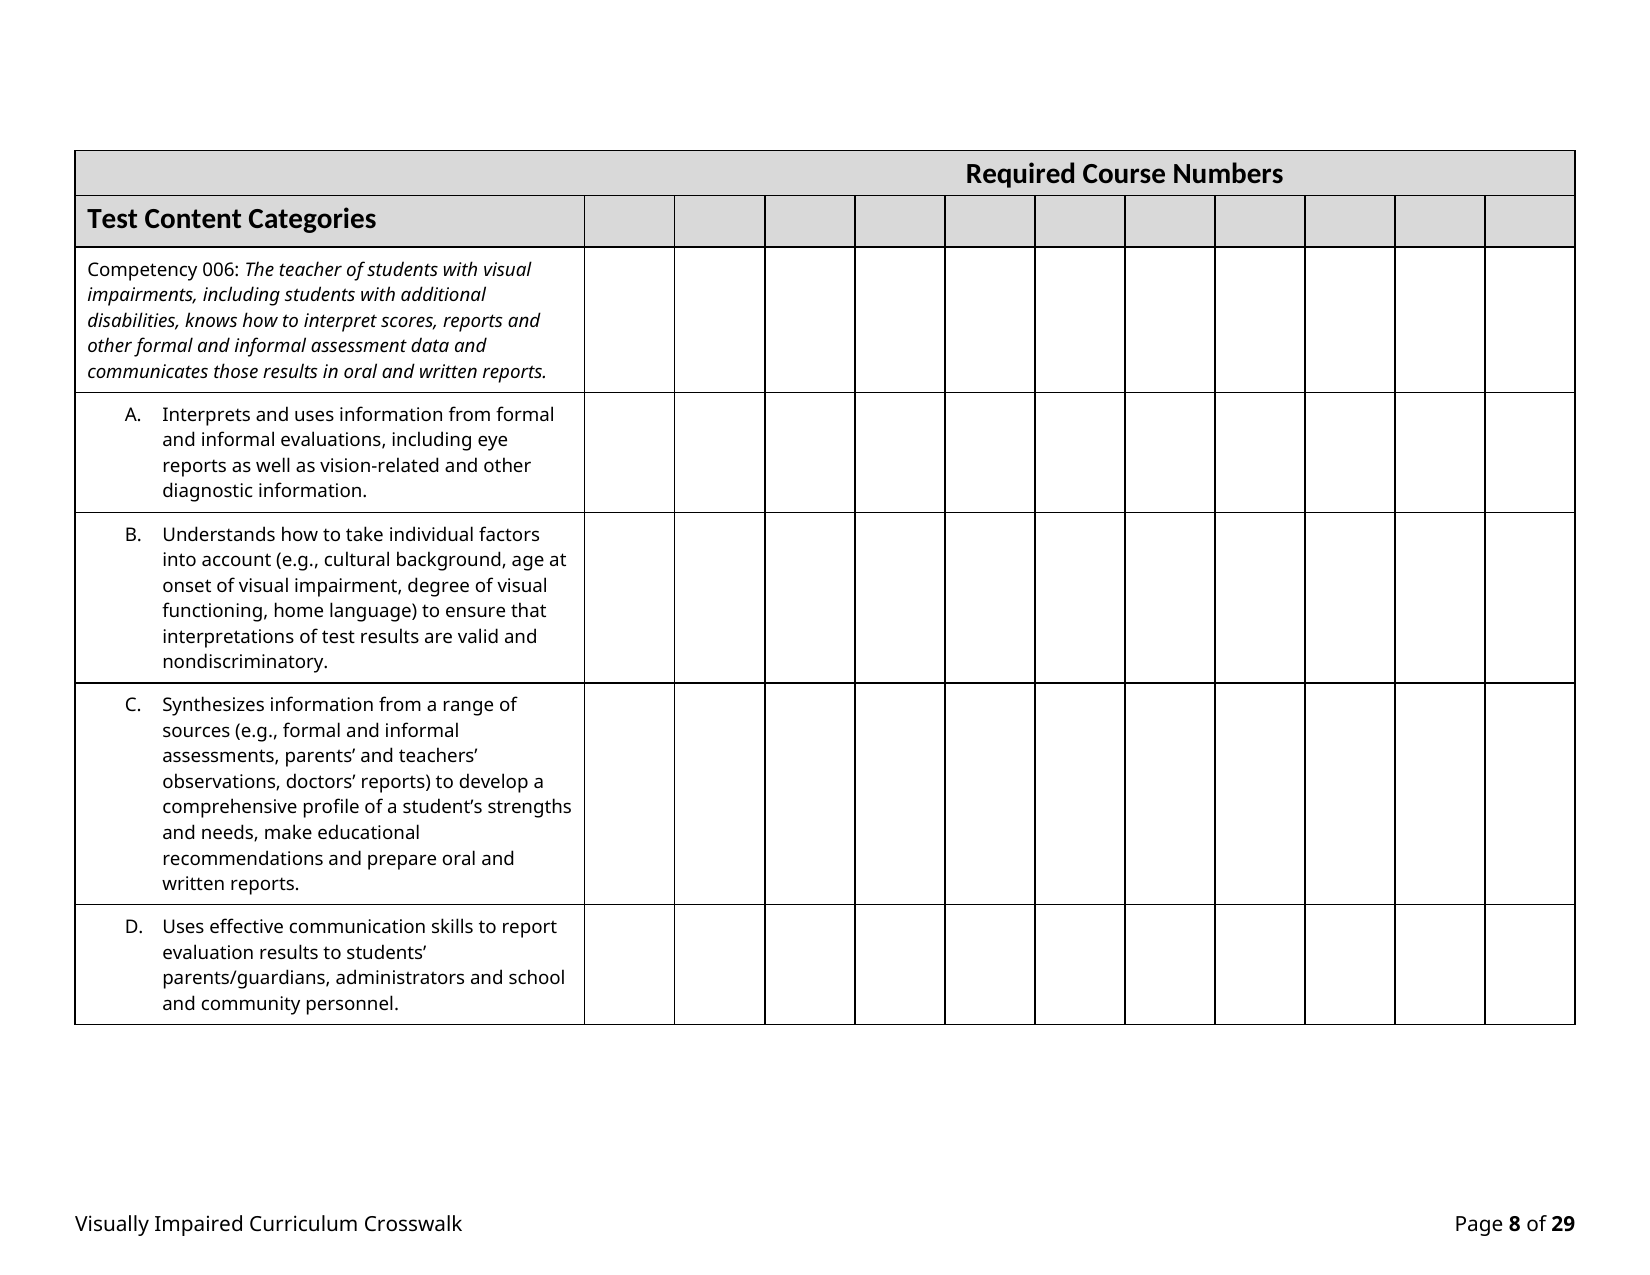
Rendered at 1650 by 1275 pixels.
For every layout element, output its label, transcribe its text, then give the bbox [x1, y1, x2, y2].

table_cell [1486, 513, 1574, 682]
table_cell [675, 248, 764, 392]
table_cell [1036, 196, 1124, 246]
table_cell [946, 905, 1034, 1024]
table_cell [1396, 196, 1484, 246]
table_cell [1306, 513, 1394, 682]
table_cell [766, 196, 854, 246]
table_cell Test Content Categories [76, 196, 584, 246]
table_cell [1216, 393, 1304, 512]
table_cell [1306, 393, 1394, 512]
table_cell [1036, 393, 1124, 512]
table_cell [1036, 684, 1124, 904]
table_cell [1036, 248, 1124, 392]
table_cell Uses effective communication skills to report evaluation results to students’ parents/guardians, administrators and school and community personnel. [76, 905, 584, 1024]
table_cell [585, 905, 674, 1024]
table_cell Understands how to take individual factors into account (e.g., cultural background, age at onset of visual impairment, degree of visual functioning, home language) to ensure that interpretations of test results are valid and nondiscriminatory. [76, 513, 584, 682]
table_cell [1396, 513, 1484, 682]
table_cell [1126, 513, 1214, 682]
table_cell [1306, 684, 1394, 904]
table_cell [1306, 196, 1394, 246]
table_cell [766, 248, 854, 392]
table_cell [766, 905, 854, 1024]
table_cell [675, 196, 764, 246]
table_cell [585, 248, 674, 392]
table_cell [675, 393, 764, 512]
table_cell [1126, 393, 1214, 512]
table_cell [585, 393, 674, 512]
table_cell [585, 196, 674, 246]
table_cell [1216, 196, 1304, 246]
table_cell [1396, 905, 1484, 1024]
table_cell [856, 905, 944, 1024]
table_cell [1486, 248, 1574, 392]
table_cell [856, 684, 944, 904]
table_cell [1486, 684, 1574, 904]
table_cell [766, 513, 854, 682]
table_cell [585, 513, 674, 682]
table_cell [946, 393, 1034, 512]
table_cell [1216, 905, 1304, 1024]
table_cell [856, 393, 944, 512]
table_cell [1216, 684, 1304, 904]
table_cell [1216, 513, 1304, 682]
table_cell [1396, 393, 1484, 512]
table_cell [1126, 248, 1214, 392]
table_cell [1306, 905, 1394, 1024]
table_cell [1486, 905, 1574, 1024]
table_cell Interprets and uses information from formal and informal evaluations, including eye reports as well as vision-related and other diagnostic information. [76, 393, 584, 512]
table_cell [675, 905, 764, 1024]
table_cell [1396, 684, 1484, 904]
table_cell [1486, 196, 1574, 246]
table_cell [675, 684, 764, 904]
table_cell [1396, 248, 1484, 392]
table_cell [856, 513, 944, 682]
table_cell Synthesizes information from a range of sources (e.g., formal and informal assessments, parents’ and teachers’ observations, doctors’ reports) to develop a comprehensive profile of a student’s strengths and needs, make educational recommendations and prepare oral and written reports. [76, 684, 584, 904]
table_cell [1126, 684, 1214, 904]
table_cell Competency 006: The teacher of students with visual impairments, including students with additional disabilities, knows how to interpret scores, reports and other formal and informal assessment data and communicates those results in oral and written reports. [76, 248, 584, 392]
table_cell [946, 248, 1034, 392]
table_cell [675, 513, 764, 682]
table_cell [766, 393, 854, 512]
table_cell [1216, 248, 1304, 392]
table_cell [856, 196, 944, 246]
table_cell [1126, 905, 1214, 1024]
table_cell [766, 684, 854, 904]
table_header Required Course Numbers [76, 151, 1574, 195]
table_cell [946, 684, 1034, 904]
table_cell [946, 196, 1034, 246]
table_cell [946, 513, 1034, 682]
table_cell [1126, 196, 1214, 246]
table_cell [1306, 248, 1394, 392]
table_cell [1036, 513, 1124, 682]
table_cell [856, 248, 944, 392]
table_cell [1036, 905, 1124, 1024]
table_cell [585, 684, 674, 904]
table_cell [1486, 393, 1574, 512]
